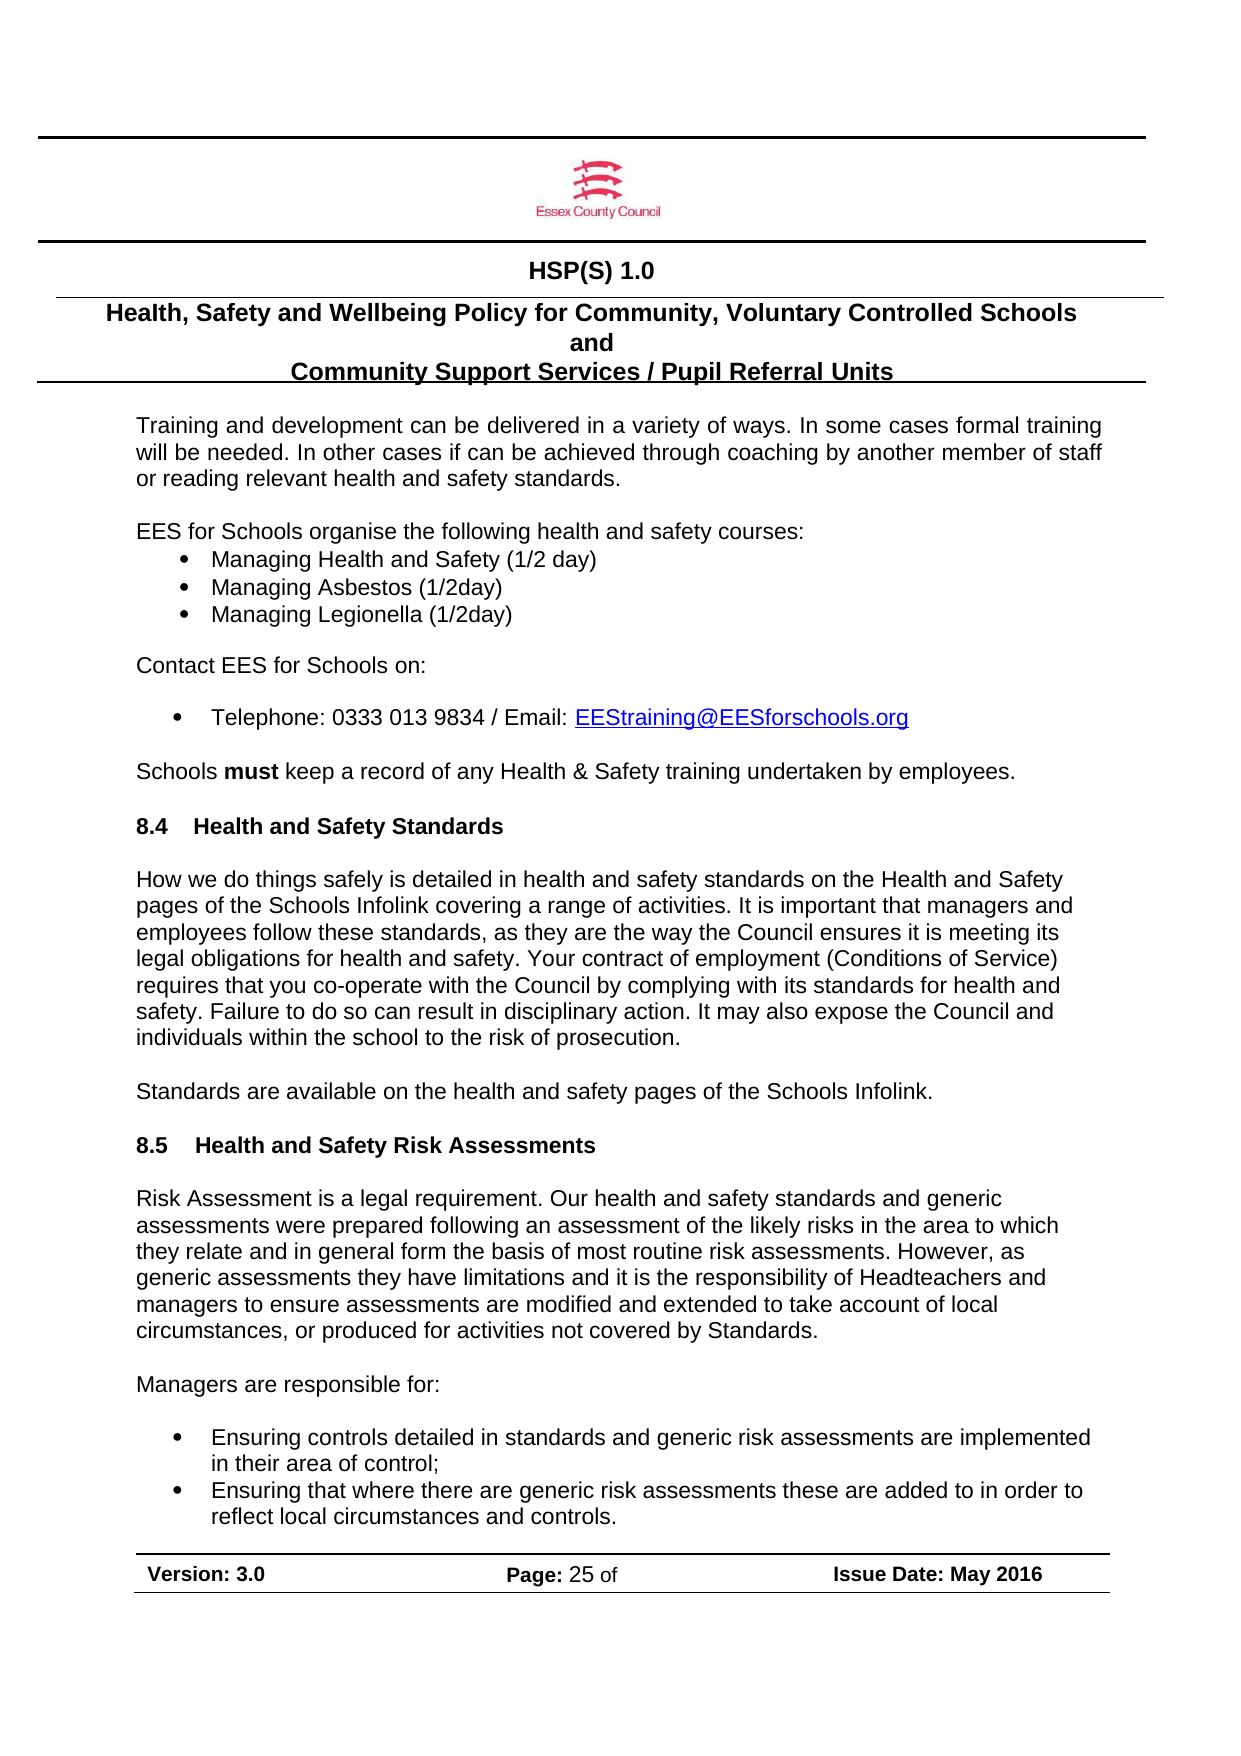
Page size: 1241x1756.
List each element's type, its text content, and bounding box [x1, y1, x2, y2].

text Community Support Services / Pupil Referral Units [25, 357, 1157, 386]
text Schools must keep a record of any Health & Safety training undertaken by employees. [136, 758, 1196, 784]
text Managers are responsible for: [136, 1371, 1196, 1397]
picture [535, 158, 661, 219]
text EES for Schools organise the following health and safety courses: [136, 518, 1196, 544]
text Training and development can be delivered in a variety of ways. In some cases formal training will be needed. In other cases if can be achieved through coaching by another member of staff or reading relevant health and safety standards. [136, 412, 1103, 491]
list Managing Asbestos (1/2day) [136, 573, 1196, 601]
subtitle Health and Safety Standards [136, 813, 1196, 839]
text Standards are available on the health and safety pages of the Schools Infolink. [136, 1078, 1196, 1104]
list Managing Health and Safety (1/2 day) [136, 545, 1196, 573]
list Telephone: 0333 013 9834 / Email: EEStraining@EESforschools.org [173, 704, 1196, 731]
text How we do things safely is detailed in health and safety standards on the Health and Safety pages of the Schools Infolink covering a range of activities. It is important that managers and employees follow these standards, as they are the way the Council ensures it is meeting its legal obligations for health and safety. Your contract of employment (Conditions of Service) requires that you co-operate with the Council by complying with its standards for health and safety. Failure to do so can result in disciplinary action. It may also expose the Council and individuals within the school to the risk of prosecution. [136, 866, 1100, 1051]
text Risk Assessment is a legal requirement. Our health and safety standards and generic assessments were prepared following an assessment of the likely risks in the area to which they relate and in general form the basis of most routine risk assessments. However, as generic assessments they have limitations and it is the responsibility of Headteachers and managers to ensure assessments are modified and extended to take account of local circumstances, or produced for activities not covered by Standards. [136, 1185, 1086, 1343]
subtitle Health and Safety Risk Assessments [136, 1132, 1196, 1158]
list Managing Legionella (1/2day) Contact EES for Schools on: [136, 601, 513, 678]
list Ensuring that where there are generic risk assessments these are added to in order to reflect local circumstances and controls. [173, 1477, 1088, 1529]
list Ensuring controls detailed in standards and generic risk assessments are implemented in their area of control; [173, 1424, 1095, 1477]
subtitle HeaIth, Safety and Wellbeing Policy for Community, Voluntary Controlled Schools and [104, 298, 1080, 356]
